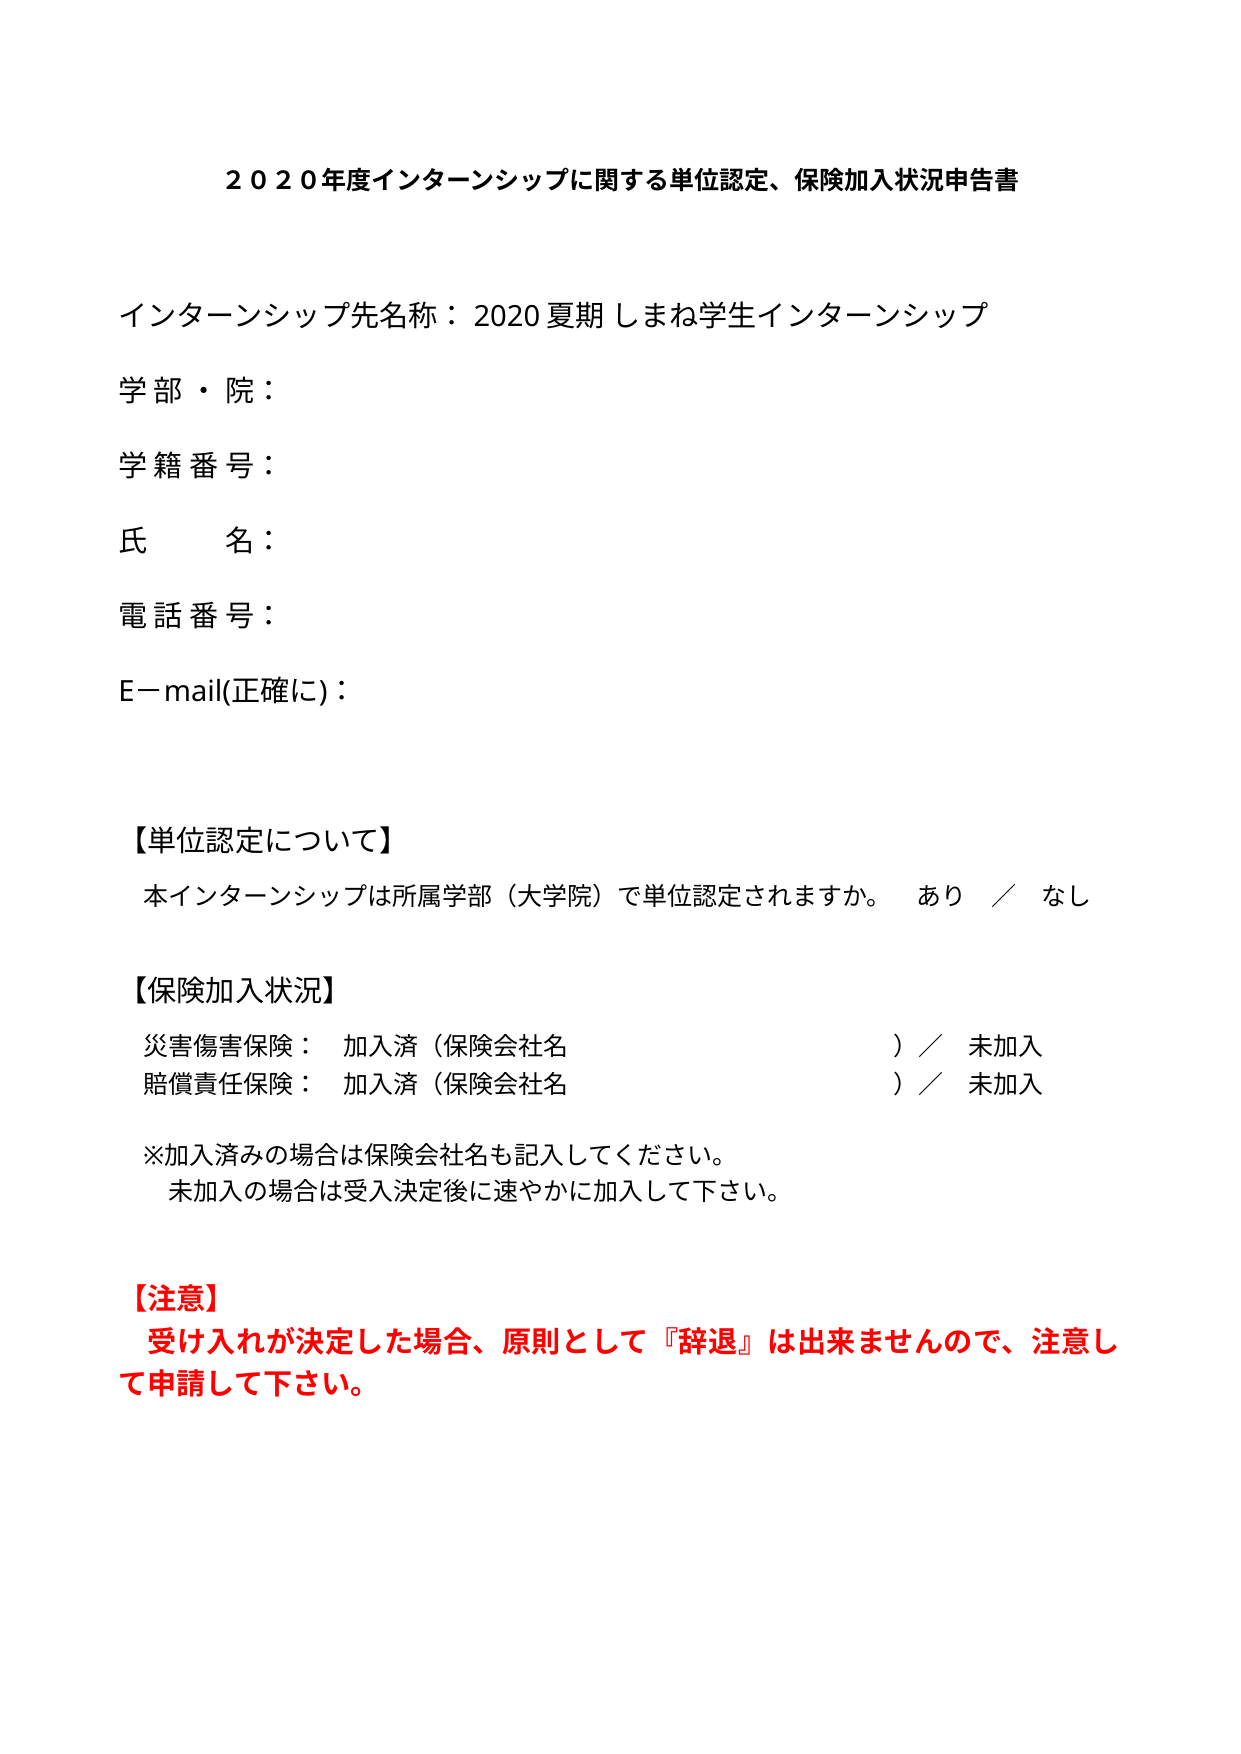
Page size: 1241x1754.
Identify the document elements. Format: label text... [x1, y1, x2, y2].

text 本インターンシップは所属学部（大学院）で単位認定されますか。 あり ／ なし [118, 876, 1122, 914]
text 受け入れが決定した場合、原則として『辞退』は出来ませんので、注意して申請して下さい。 [118, 1318, 1122, 1403]
text 未加入の場合は受入決定後に速やかに加入して下さい。 [118, 1171, 1122, 1208]
text 賠償責任保険： 加入済（保険会社名 ）／ 未加入 [118, 1064, 1122, 1101]
text 電 話 番 号： [118, 576, 1122, 651]
text インターンシップ先名称： 2020夏期 しまね学生インターンシップ [118, 276, 1122, 351]
text 氏 名： [118, 501, 1122, 576]
text ※加入済みの場合は保険会社名も記入してください。 [118, 1135, 1122, 1171]
text ２０２０年度インターンシップに関する単位認定、保険加入状況申告書 [118, 161, 1122, 197]
text 【保険加入状況】 [118, 951, 1122, 1026]
text 【単位認定について】 [118, 801, 1122, 876]
text E－mail(正確に)： [118, 651, 1122, 726]
text 災害傷害保険： 加入済（保険会社名 ）／ 未加入 [118, 1026, 1122, 1064]
text 【注意】 [118, 1276, 1122, 1318]
text 学 籍 番 号： [118, 426, 1122, 501]
text 学 部 ・ 院： [118, 351, 1122, 426]
